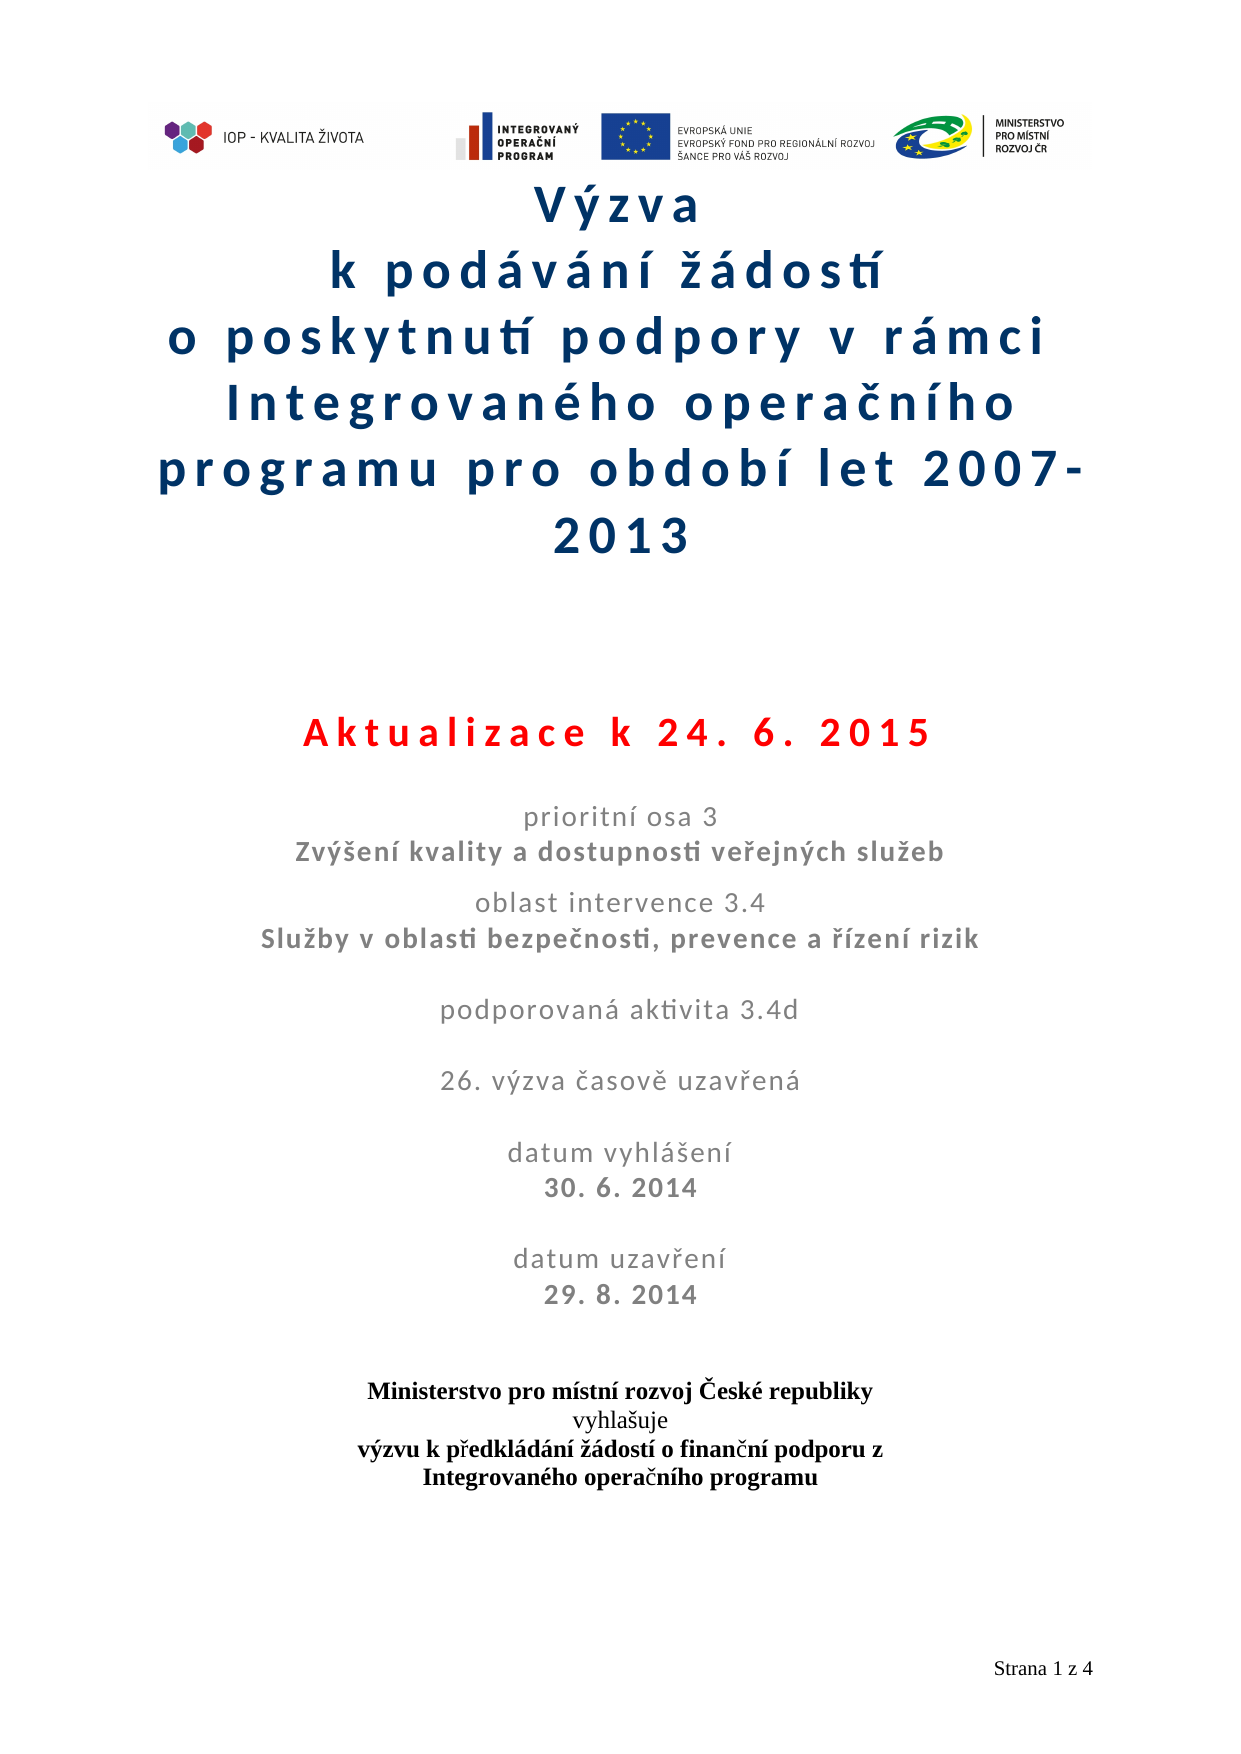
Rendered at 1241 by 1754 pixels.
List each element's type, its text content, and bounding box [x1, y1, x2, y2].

text vyhlašuje [148, 1405, 1093, 1434]
text datum vyhlášení 30. 6. 2014 [148, 1098, 1093, 1205]
text Výzva k podávání žádostí o poskytnutí podpory v rámci Integrovaného operačního programu pro období let 2007-2013 [148, 170, 1093, 567]
text Zvýšení kvality a dostupnosti veřejných služeb [148, 833, 1093, 869]
text oblast intervence 3.4 [148, 884, 1093, 920]
text Služby v oblasti bezpečnosti, prevence a řízení rizik [148, 920, 1093, 956]
picture [148, 102, 1092, 170]
text datum uzavření 29. 8. 2014 [148, 1241, 1093, 1312]
text podporovaná aktivita 3.4d 26. výzva časově uzavřená [148, 991, 1093, 1098]
text prioritní osa 3 [148, 798, 1093, 833]
text Ministerstvo pro místní rozvoj České republiky [148, 1376, 1093, 1405]
text výzvu k předkládání žádostí o finanční podporu z [148, 1434, 1093, 1462]
text Aktualizace k 24. 6. 2015 [148, 706, 1093, 785]
text Integrovaného operačního programu [148, 1462, 1093, 1491]
